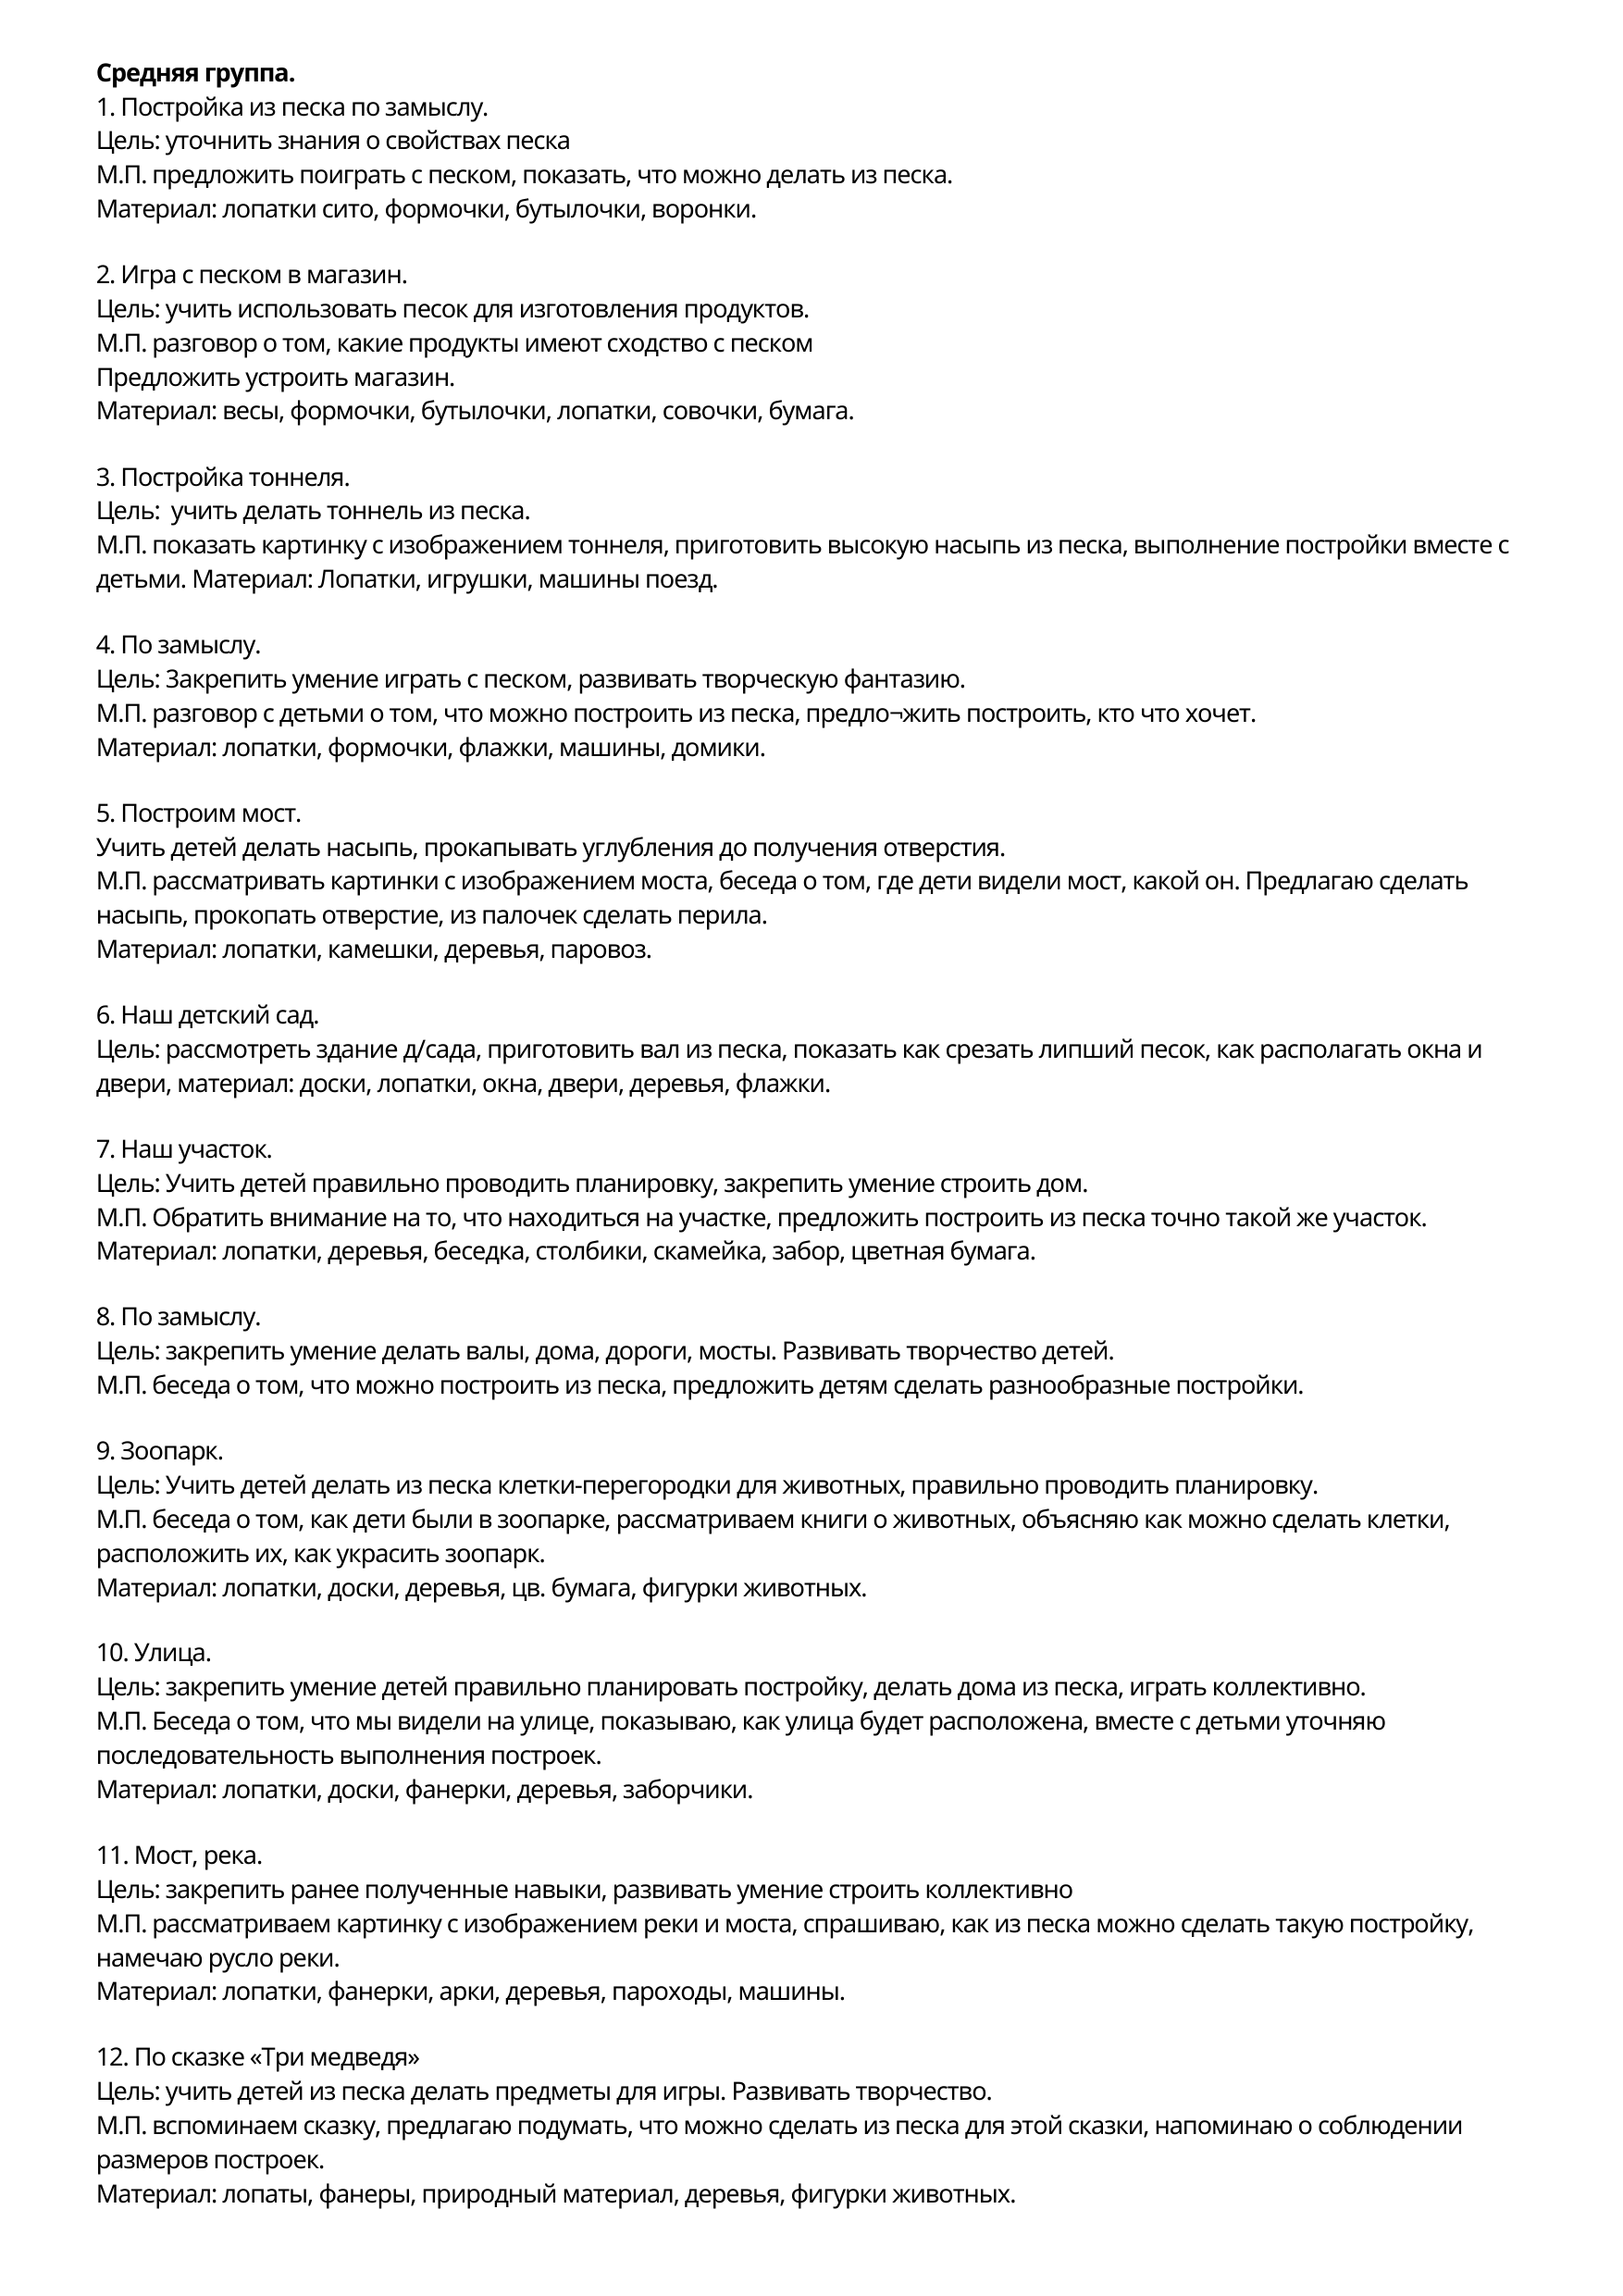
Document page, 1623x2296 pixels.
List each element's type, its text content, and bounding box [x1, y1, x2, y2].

text 6. Наш детский сад. [95, 997, 1544, 1031]
text 3. Постройка тоннеля. [95, 459, 1544, 493]
text Цель: закрепить умение делать валы, дома, дороги, мосты. Развивать творчество детей. [95, 1334, 1544, 1367]
text Цель: закрепить ранее полученные навыки, развивать умение строить коллективно [95, 1871, 1544, 1905]
text М.П. рассматривать картинки с изображением моста, беседа о том, где дети видели мост, какой он. Предлагаю сделать насыпь, прокопать отверстие, из палочек сделать перила. [95, 863, 1544, 932]
text Цель: Учить детей делать из песка клетки-перегородки для животных, правильно проводить планировку. [95, 1467, 1544, 1501]
text Материал: лопатки, формочки, флажки, машины, домики. [95, 729, 1544, 763]
text 2. Игра с песком в магазин. [95, 256, 1544, 291]
text 1. Постройка из песка по замыслу. [95, 89, 1544, 123]
text Цель: учить использовать песок для изготовления продуктов. [95, 291, 1544, 325]
text Материал: лопатки сито, формочки, бутылочки, воронки. [95, 192, 1544, 225]
text 9. Зоопарк. [95, 1433, 1544, 1467]
text М.П. беседа о том, что можно построить из песка, предложить детям сделать разнообразные постройки. [95, 1367, 1544, 1401]
text М.П. предложить поиграть с песком, показать, что можно делать из песка. [95, 157, 1544, 192]
text Средняя группа. [95, 55, 1544, 89]
text M.П. разговор о том, какие продукты имеют сходство с песком [95, 325, 1544, 359]
text 11. Мост, река. [95, 1837, 1544, 1871]
text Цель: закрепить умение детей правильно планировать постройку, делать дома из песка, играть коллективно. [95, 1669, 1544, 1704]
text Цель: 3акрепить умение играть с песком, развивать творческую фантазию. [95, 661, 1544, 695]
text Материал: лопаты, фанеры, природный материал, деревья, фигурки животных. [95, 2176, 1544, 2210]
text Материал: лопатки, камешки, деревья, паровоз. [95, 932, 1544, 965]
text М.П. Беседа о том, что мы видели на улице, показываю, как улица будет расположена, вместе с детьми уточняю последовательность выполнения построек. [95, 1704, 1544, 1771]
text 8. По замыслу. [95, 1299, 1544, 1334]
text Материал: весы, формочки, бутылочки, лопатки, совочки, бумага. [95, 393, 1544, 428]
text Материал: лопатки, фанерки, арки, деревья, пароходы, машины. [95, 1974, 1544, 2008]
text Материал: лопатки, доски, фанерки, деревья, заборчики. [95, 1771, 1544, 1806]
text М.П. разговор с детьми о том, что можно построить из песка, предло¬жить построить, кто что хочет. [95, 695, 1544, 729]
text Цель: рассмотреть здание д/сада, приготовить вал из песка, показать как срезать липший песок, как располагать окна и двери, материал: доски, лопатки, окна, двери, деревья, флажки. [95, 1031, 1544, 1099]
text М.П. вспоминаем сказку, предлагаю подумать, что можно сделать из песка для этой сказки, напоминаю о соблюдении размеров построек. [95, 2107, 1544, 2176]
text Учить детей делать насыпь, прокапывать углубления до получения отверстия. [95, 829, 1544, 863]
text Цель: Учить детей правильно проводить планировку, закрепить умение строить дом. [95, 1165, 1544, 1199]
text Материал: лопатки, деревья, беседка, столбики, скамейка, забор, цветная бумага. [95, 1234, 1544, 1268]
text 10. Улица. [95, 1635, 1544, 1669]
text Цель: учить делать тоннель из песка. [95, 493, 1544, 527]
text Цель: учить детей из песка делать предметы для игры. Развивать творчество. [95, 2074, 1544, 2107]
text М.П. показать картинку с изображением тоннеля, приготовить высокую насыпь из песка, выполнение постройки вместе с детьми. Материал: Лопатки, игрушки, машины поезд. [95, 527, 1544, 595]
text Предложить устроить магазин. [95, 359, 1544, 393]
text М.П. беседа о том, как дети были в зоопарке, рассматриваем книги о животных, объясняю как можно сделать клетки, расположить их, как украсить зоопарк. [95, 1501, 1544, 1570]
text М.П. Обратить внимание на то, что находиться на участке, предложить построить из песка точно такой же участок. [95, 1199, 1544, 1234]
text 12. По сказке «Три медведя» [95, 2040, 1544, 2074]
text Цель: уточнить знания о свойствах песка [95, 123, 1544, 157]
text 4. По замыслу. [95, 627, 1544, 661]
text М.П. рассматриваем картинку с изображением реки и моста, спрашиваю, как из песка можно сделать такую постройку, намечаю русло реки. [95, 1905, 1544, 1974]
text 5. Построим мост. [95, 795, 1544, 829]
text 7. Наш участок. [95, 1131, 1544, 1165]
text Материал: лопатки, доски, деревья, цв. бумага, фигурки животных. [95, 1570, 1544, 1604]
